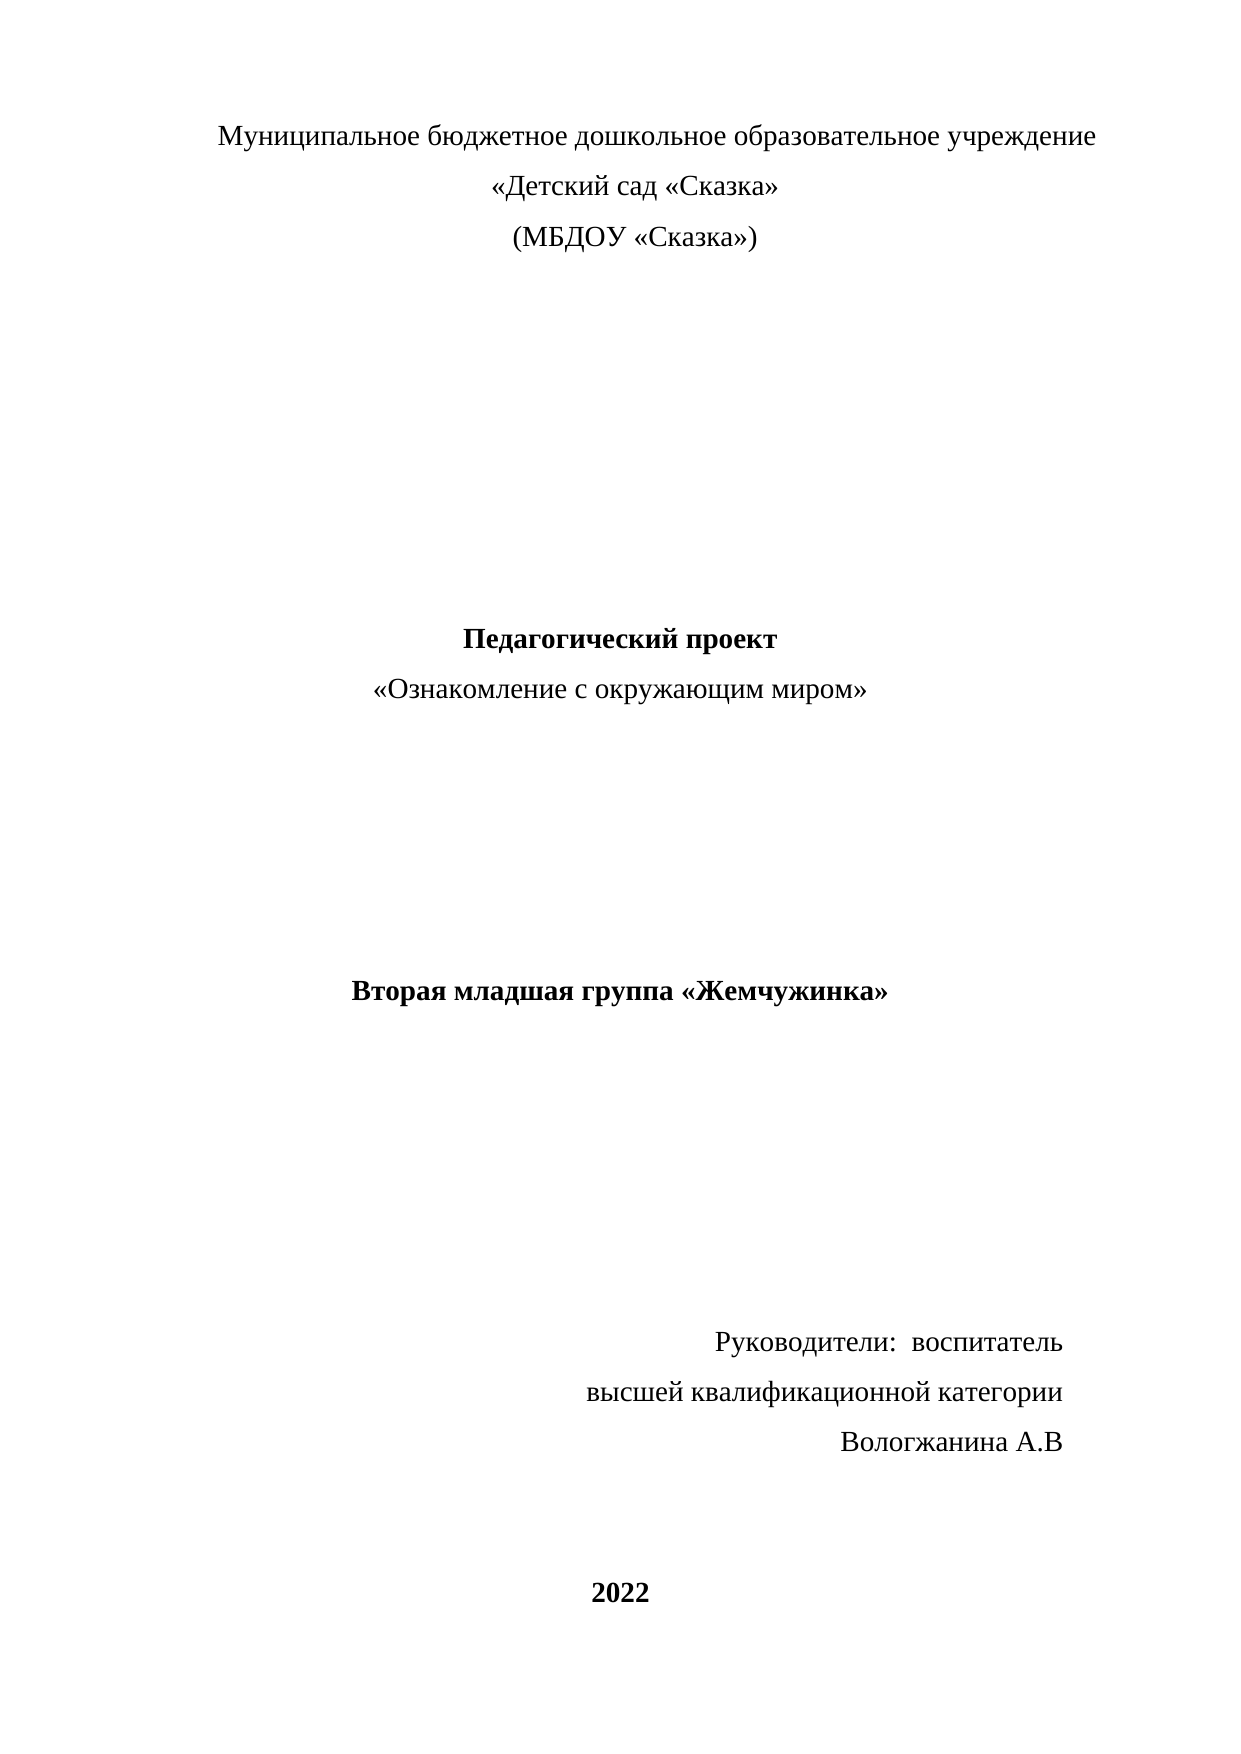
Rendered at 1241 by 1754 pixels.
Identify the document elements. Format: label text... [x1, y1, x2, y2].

text Руководители: воспитатель [354, 1324, 1063, 1358]
text «Детский сад «Сказка» [118, 168, 1152, 202]
text Педагогический проект [177, 621, 1063, 655]
text Вторая младшая группа «Жемчужинка» [177, 973, 1063, 1006]
text Муниципальное бюджетное дошкольное образовательное учреждение [162, 118, 1152, 152]
text Вологжанина А.В [354, 1424, 1063, 1458]
text «Ознакомление с окружающим миром» [177, 671, 1063, 705]
text (МБДОУ «Сказка») [118, 219, 1152, 252]
text 2022 [177, 1575, 1063, 1609]
text высшей квалификационной категории [354, 1374, 1063, 1408]
